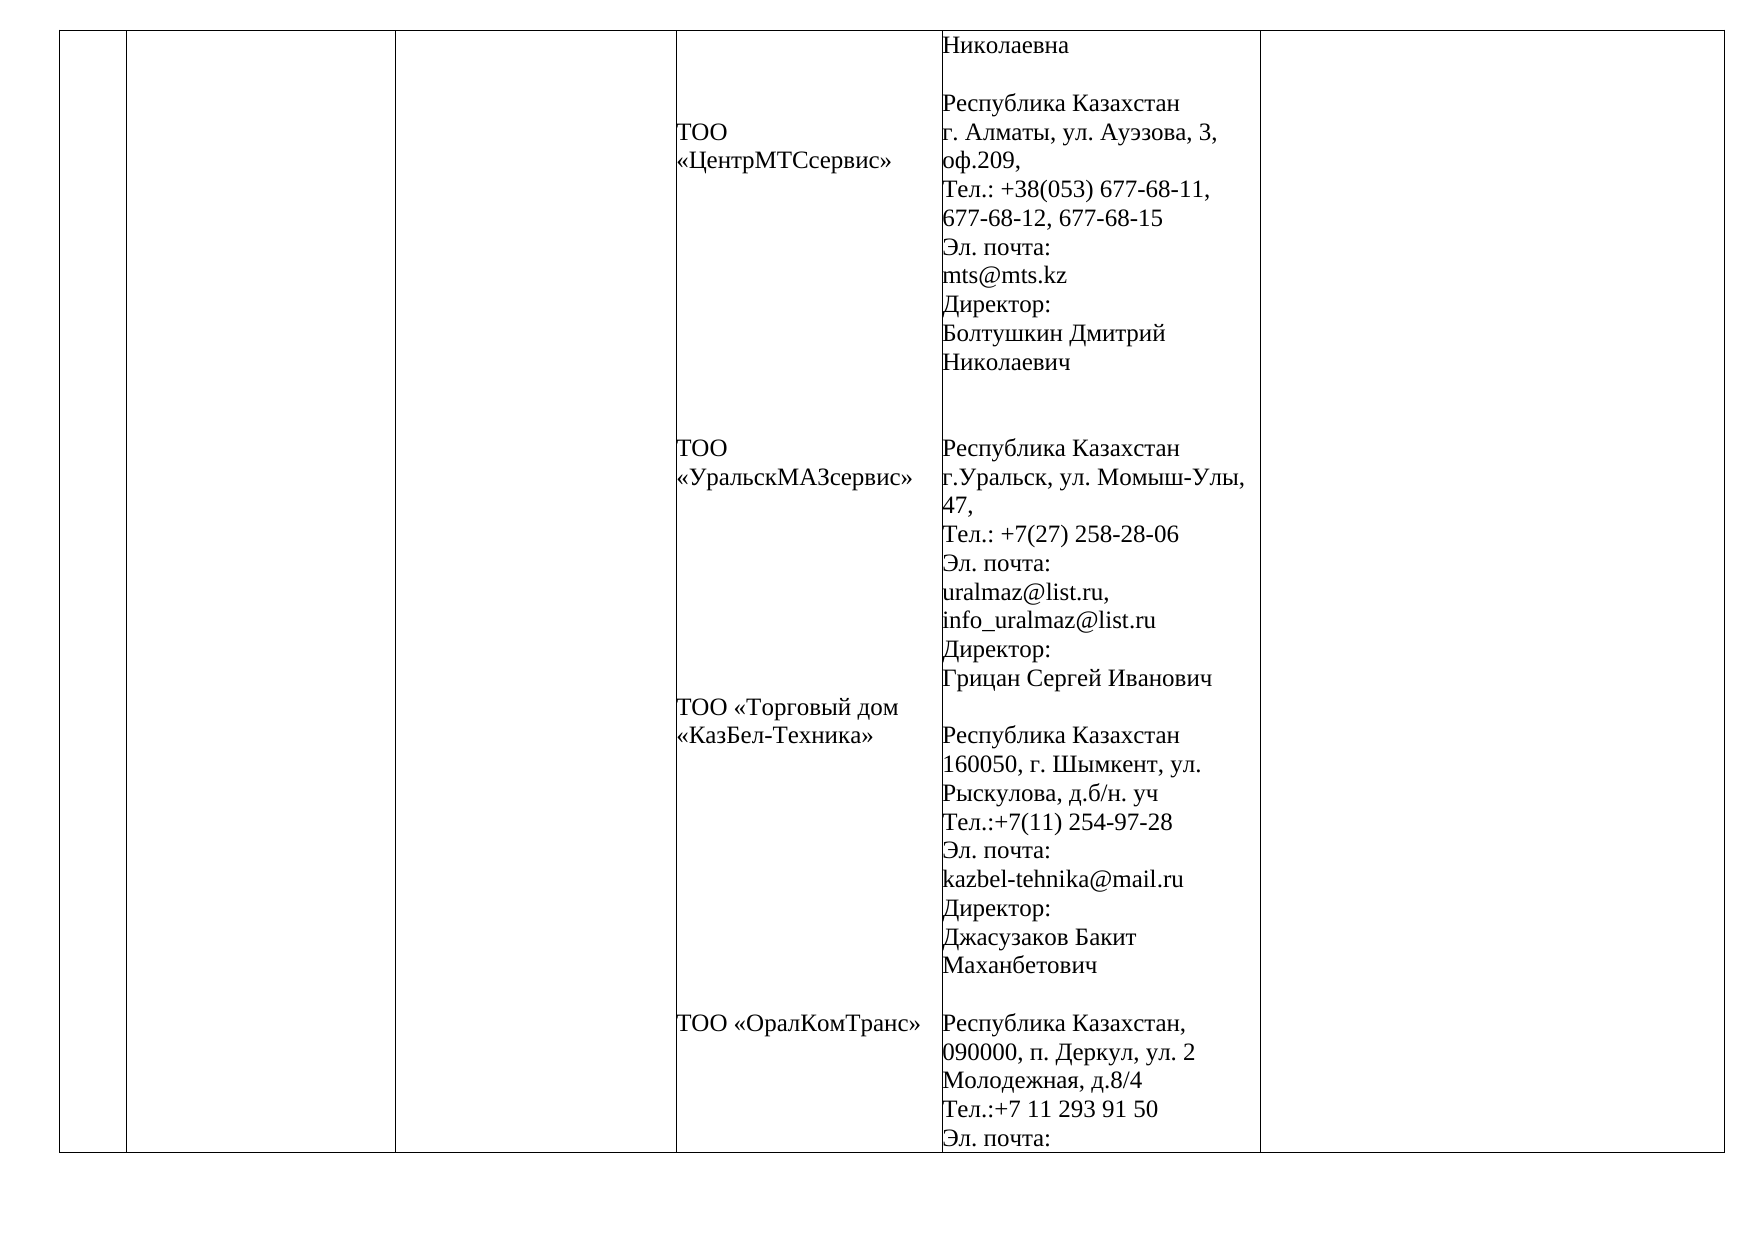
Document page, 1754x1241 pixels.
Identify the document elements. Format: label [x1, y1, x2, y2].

table_cell [127, 31, 395, 1152]
table_cell [396, 31, 676, 1152]
table_cell [60, 31, 126, 1152]
table_cell [677, 31, 942, 1152]
table_cell [1261, 31, 1724, 1152]
table_cell [943, 31, 1260, 1152]
